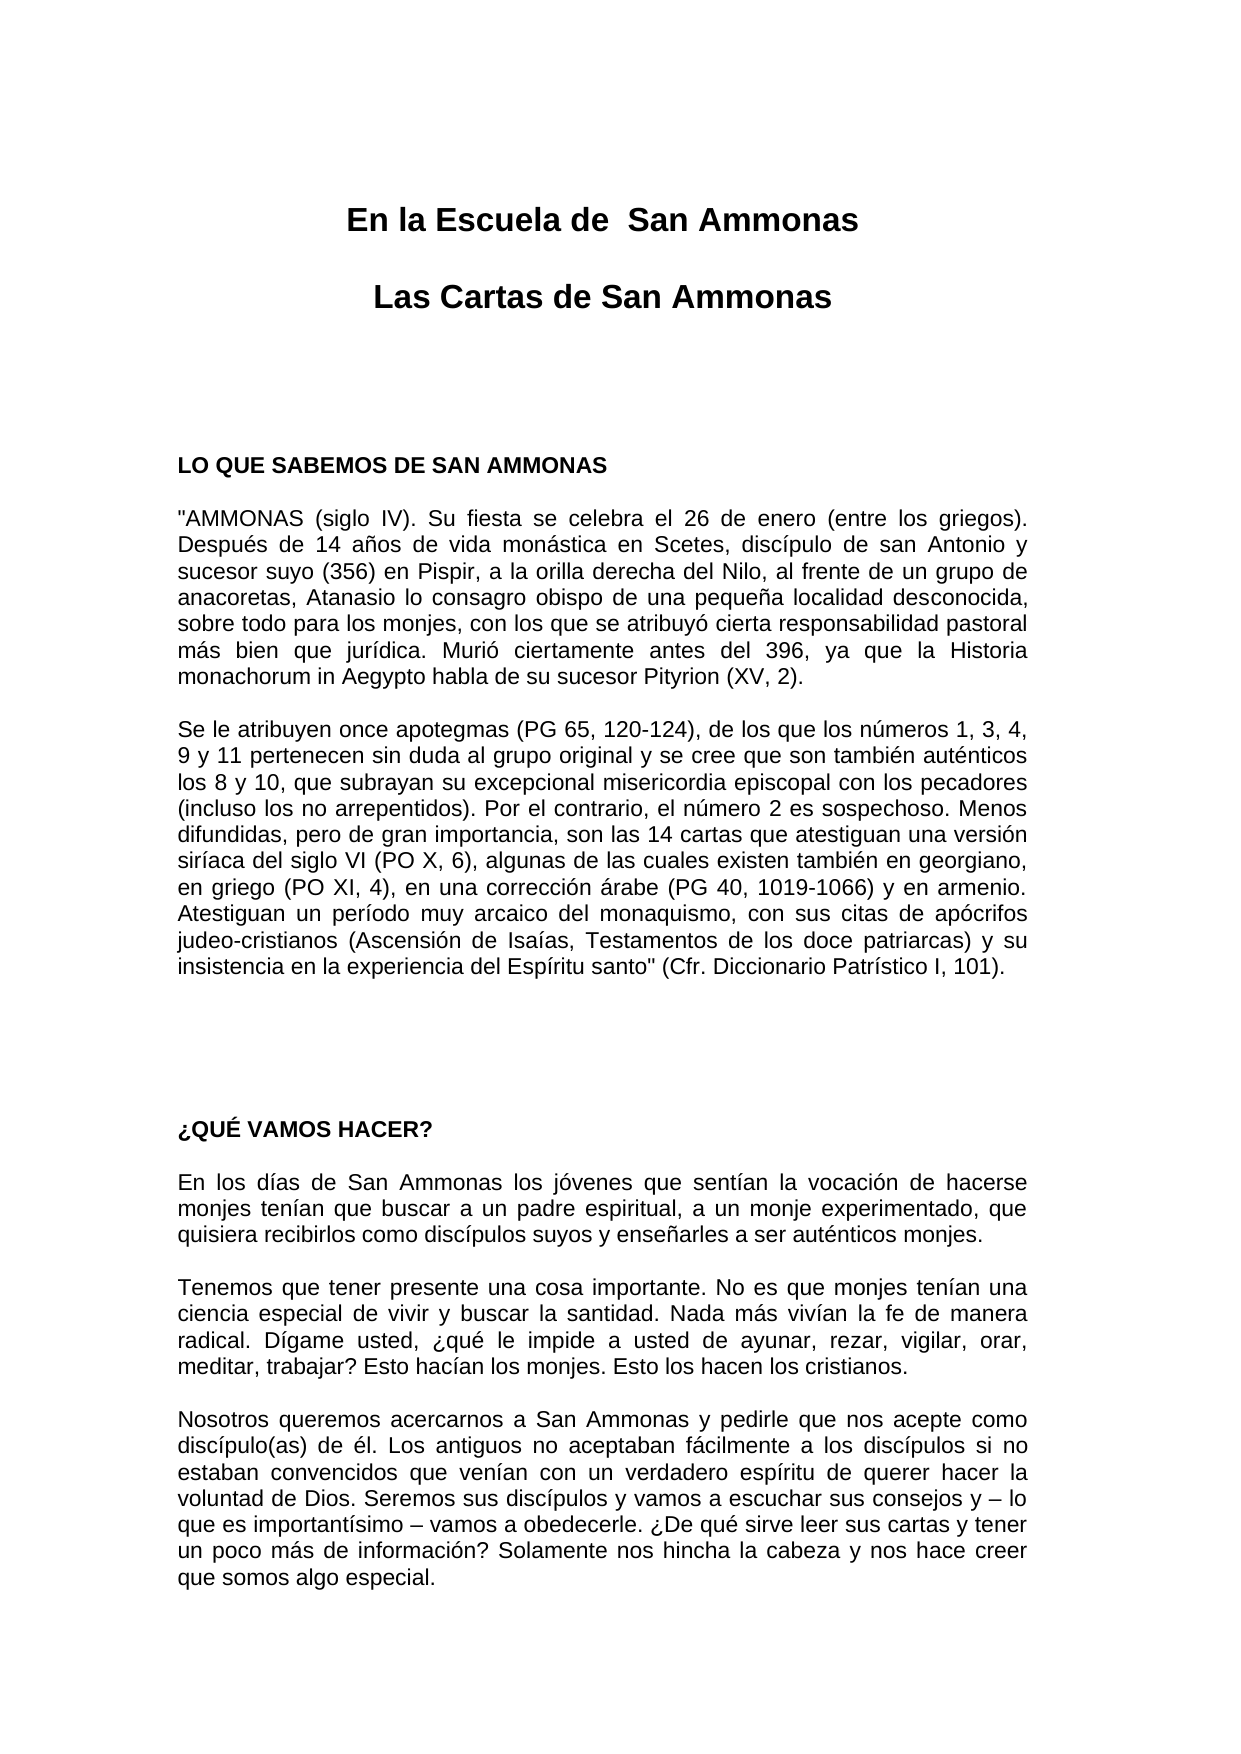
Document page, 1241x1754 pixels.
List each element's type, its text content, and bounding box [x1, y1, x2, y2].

text Se le atribuyen once apotegmas (PG 65, 120-124), de los que los números 1, 3, 4, 9 y 11 pertenecen sin duda al grupo original y se cree que son también auténticos los 8 y 10, que subrayan su excepcional misericordia episcopal con los pecadores (incluso los no arrepentidos). Por el contrario, el número 2 es sospechoso. Menos difundidas, pero de gran importancia, son las 14 cartas que atestiguan una versión siríaca del siglo VI (PO X, 6), algunas de las cuales existen también en georgiano, en griego (PO XI, 4), en una corrección árabe (PG 40, 1019-1066) y en armenio. Atestiguan un período muy arcaico del monaquismo, con sus citas de apócrifos judeo-cristianos (Ascensión de Isaías, Testamentos de los doce patriarcas) y su insistencia en la experiencia del Espíritu san­to" (Cfr. Diccionario Patrístico I, 101). [177, 716, 1028, 979]
text LO QUE SABEMOS DE SAN AMMONAS [177, 452, 1028, 478]
text Nosotros queremos acercarnos a San Ammonas y pedirle que nos acepte como discípulo(as) de él. Los antiguos no aceptaban fácilmente a los discípulos si no estaban convencidos que venían con un verdadero espíritu de querer hacer la voluntad de Dios. Seremos sus discípulos y vamos a escuchar sus consejos y – lo que es importantísimo – vamos a obedecerle. ¿De qué sirve leer sus cartas y tener un poco más de información? Solamente nos hincha la cabeza y nos hace creer que somos algo especial. [177, 1406, 1028, 1590]
text "AMMONAS (siglo IV). Su fiesta se celebra el 26 de enero (entre los griegos). Después de 14 años de vida monástica en Scetes, discípulo de san Antonio y sucesor suyo (356) en Pispir, a la orilla derecha del Nilo, al frente de un grupo de anacoretas, Atanasio lo con­sagro obispo de una pequeña localidad des­conocida, sobre todo para los monjes, con los que se atribuyó cierta responsabilidad pastoral más bien que jurídica. Murió cier­tamente antes del 396, ya que la Historia monachorum in Aegypto habla de su sucesor Pityrion (XV, 2). [177, 505, 1028, 689]
text ¿QUÉ VAMOS HACER? [177, 1116, 1028, 1142]
text Tenemos que tener presente una cosa importante. No es que monjes tenían una ciencia especial de vivir y buscar la santidad. Nada más vivían la fe de manera radical. Dígame usted, ¿qué le impide a usted de ayunar, rezar, vigilar, orar, meditar, trabajar? Esto hacían los monjes. Esto los hacen los cristianos. [177, 1274, 1028, 1379]
text En la Escuela de San Ammonas [177, 200, 1028, 239]
text Las Cartas de San Ammonas [177, 277, 1028, 316]
text En los días de San Ammonas los jóvenes que sentían la vocación de hacerse monjes tenían que buscar a un padre espiritual, a un monje experimentado, que quisiera recibirlos como discípulos suyos y enseñarles a ser auténticos monjes. [177, 1168, 1028, 1248]
